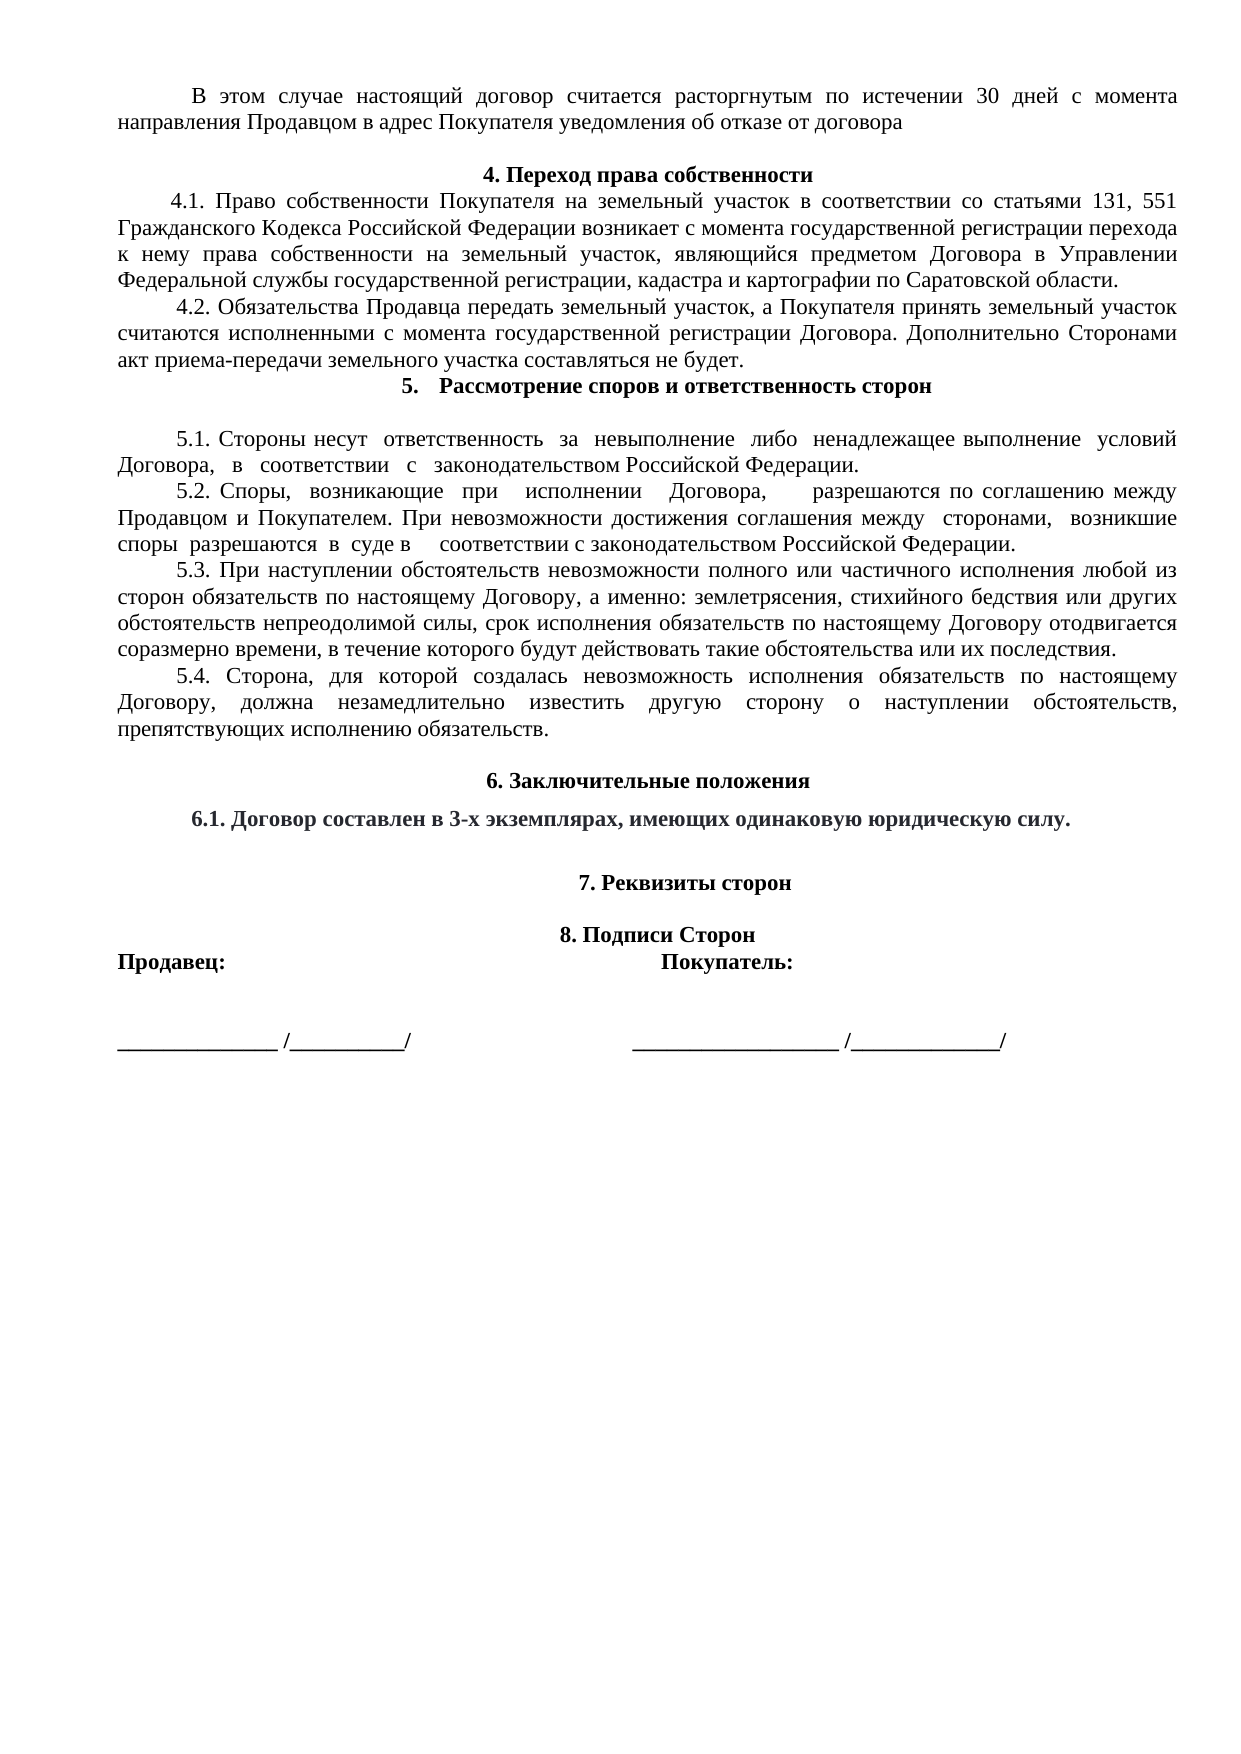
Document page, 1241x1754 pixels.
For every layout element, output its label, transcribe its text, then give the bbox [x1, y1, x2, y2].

text 5.3. При наступлении обстоятельств невозможности полного или частичного исполнения любой из сторон обязательств по настоящему Договору, а именно: землетрясения, стихийного бедствия или других обстоятельств непреодолимой силы, срок исполнения обязательств по настоящему Договору отодвигается соразмерно времени, в течение которого будут действовать такие обстоятельства или их последствия. [117, 556, 1179, 662]
table_header Продавец: ______________ /__________/ [106, 948, 621, 1080]
text 5.2. Споры, возникающие при исполнении Договора, разрешаются по соглашению между Продавцом и Покупателем. При невозможности достижения соглашения между сторонами, возникшие споры разрешаются в суде в соответствии с законодательством Российской Федерации. [117, 477, 1179, 556]
text 8. Подписи Сторон [136, 922, 1179, 948]
text 5.4. Сторона, для которой создалась невозможность исполнения обязательств по настоящему Договору, должна незамедлительно известить другую сторону о наступлении обстоятельств, препятствующих исполнению обязательств. [117, 662, 1179, 741]
text 7. Реквизиты сторон [117, 869, 1179, 895]
text 4.1. Право собственности Покупателя на земельный участок в соответствии со статьями 131, 551 Гражданского Кодекса Российской Федерации возникает с момента государственной регистрации перехода к нему права собственности на земельный участок, являющийся предметом Договора в Управлении Федеральной службы государственной регистрации, кадастра и картографии по Саратовской области. [117, 187, 1179, 293]
text 5.1. Стороны несут ответственность за невыполнение либо ненадлежащее выполнение условий Договора, в соответствии с законодательством Российской Федерации. [117, 425, 1179, 477]
table_header Покупатель: __________________ /_____________/ [621, 948, 1167, 1080]
list Рассмотрение споров и ответственность сторон [155, 372, 1179, 398]
text 4.2. Обязательства Продавца передать земельный участок, а Покупателя принять земельный участок считаются исполненными с момента государственной регистрации Договора. Дополнительно Сторонами акт приема-передачи земельного участка составляться не будет. [117, 293, 1179, 372]
subtitle 6.1. Договор составлен в 3-х экземплярах, имеющих одинаковую юридическую силу. [117, 805, 1179, 831]
text В этом случае настоящий договор считается расторгнутым по истечении 30 дней с момента направления Продавцом в адрес Покупателя уведомления об отказе от договора [117, 82, 1179, 135]
text 6. Заключительные положения [117, 767, 1179, 794]
text 4. Переход права собственности [117, 161, 1179, 187]
